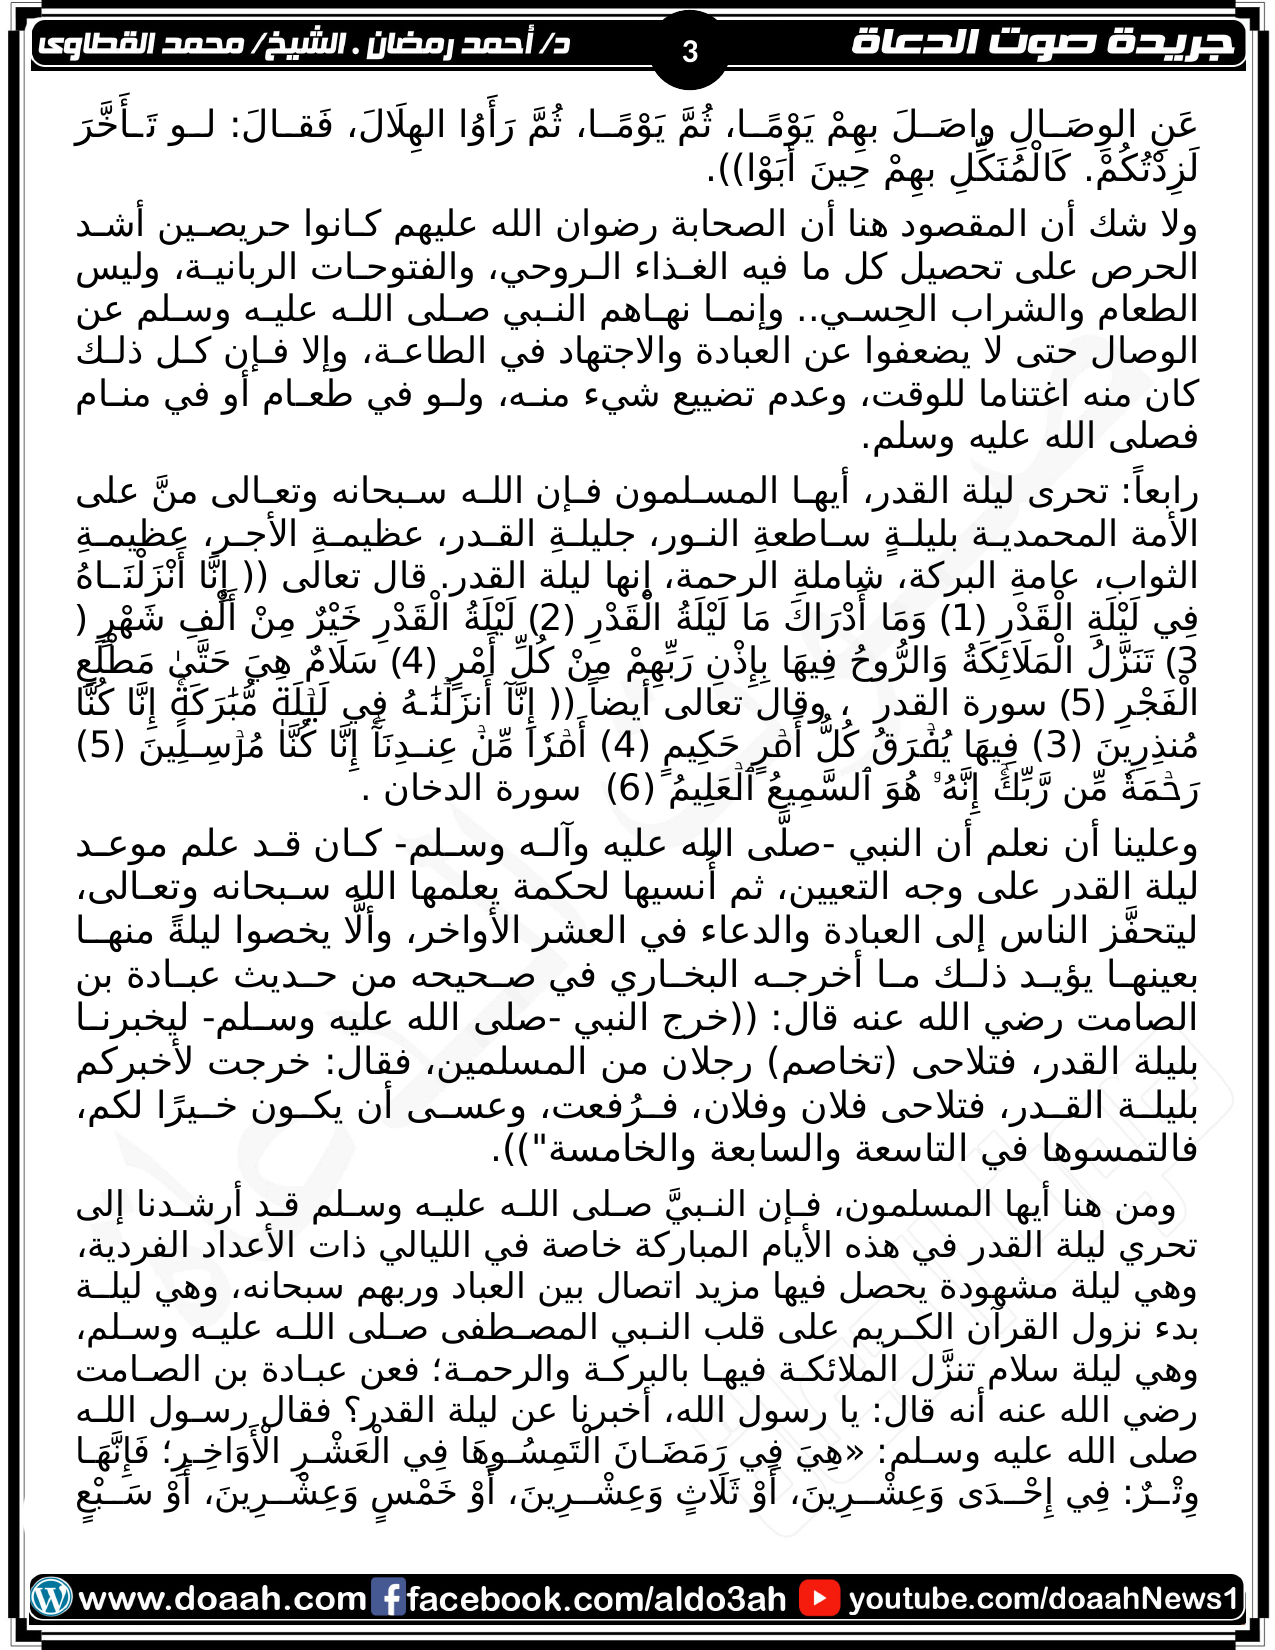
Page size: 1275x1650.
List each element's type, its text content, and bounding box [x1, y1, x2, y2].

text وعلينا أن نعلم أن النبي -صلَّى الله عليه وآله وسلم- كان قد علم موعد ليلة القدر على وجه التعيين، ثم أُنسيها لحكمة يعلمها الله سبحانه وتعالى، ليتحفَّز الناس إلى العبادة والدعاء في العشر الأواخر، وألَّا يخصوا ليلةً منها بعينها يؤيد ذلك ما أخرجه البخاري في صحيحه من حديث عبادة بن الصامت رضي الله عنه قال: ((خرج النبي -صلى الله عليه وسلم- ليخبرنا بليلة القدر، فتلاحى (تخاصم) رجلان من المسلمين، فقال: خرجت لأخبركم بليلة القدر، فتلاحى فلان وفلان، فرُفعت، وعسى أن يكون خيرًا لكم، فالتمسوها في التاسعة والسابعة والخامسة")). [75, 821, 1200, 1171]
text ولا شك أن المقصود هنا أن الصحابة رضوان الله عليهم كانوا حريصين أشد الحرص على تحصيل كل ما فيه الغذاء الروحي، والفتوحات الربانية، وليس الطعام والشراب الحِسي.. وإنما نهاهم النبي صلى الله عليه وسلم عن الوصال حتى لا يضعفوا عن العبادة والاجتهاد في الطاعة، وإلا فإن كل ذلك كان منه اغتناما للوقت، وعدم تضييع شيء منه، ولو في طعام أو في منام فصلى الله عليه وسلم. [75, 203, 1200, 457]
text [75, 103, 1200, 190]
picture [0, 0, 1275, 1650]
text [75, 1183, 1200, 1513]
text رابعاً: تحرى ليلة القدر، أيها المسلمون فإن الله سبحانه وتعالى منَّ على الأمة المحمدية بليلةٍ ساطعةِ النور، جليلةِ القدر، عظيمةِ الأجر، عظيمةِ الثواب، عامةِ البركة، شاملةِ الرحمة، إنها ليلة القدر. قال تعالى (( إِنَّا أَنْزَلْنَاهُ فِي لَيْلَةِ الْقَدْرِ ﴿1﴾ وَمَا أَدْرَاكَ مَا لَيْلَةُ الْقَدْرِ ﴿2﴾ لَيْلَةُ الْقَدْرِ خَيْرٌ مِنْ أَلْفِ شَهْرٍ ﴿3﴾ تَنَزَّلُ الْمَلَائِكَةُ وَالرُّوحُ فِيهَا بِإِذْنِ رَبِّهِمْ مِنْ كُلِّ أَمْرٍ ﴿4﴾ سَلَامٌ هِيَ حَتَّىٰ مَطْلَعِ الْفَجْرِ ﴿5﴾ سورة القدر ، وقال تعالى أيضاً (( إِنَّآ أَنزَلۡنَٰهُ فِي لَيۡلَةٖ مُّبَٰرَكَةٍۚ إِنَّا كُنَّا مُنذِرِينَ (3) فِيهَا يُفۡرَقُ كُلُّ أَمۡرٍ حَكِيمٍ (4) أَمۡرٗا مِّنۡ عِندِنَآۚ إِنَّا كُنَّا مُرۡسِلِينَ (5) رَحۡمَةٗ مِّن رَّبِّكَۚ إِنَّهُۥ هُوَ ٱلسَّمِيعُ ٱلۡعَلِيمُ (6) سورة الدخان . [75, 470, 1200, 809]
